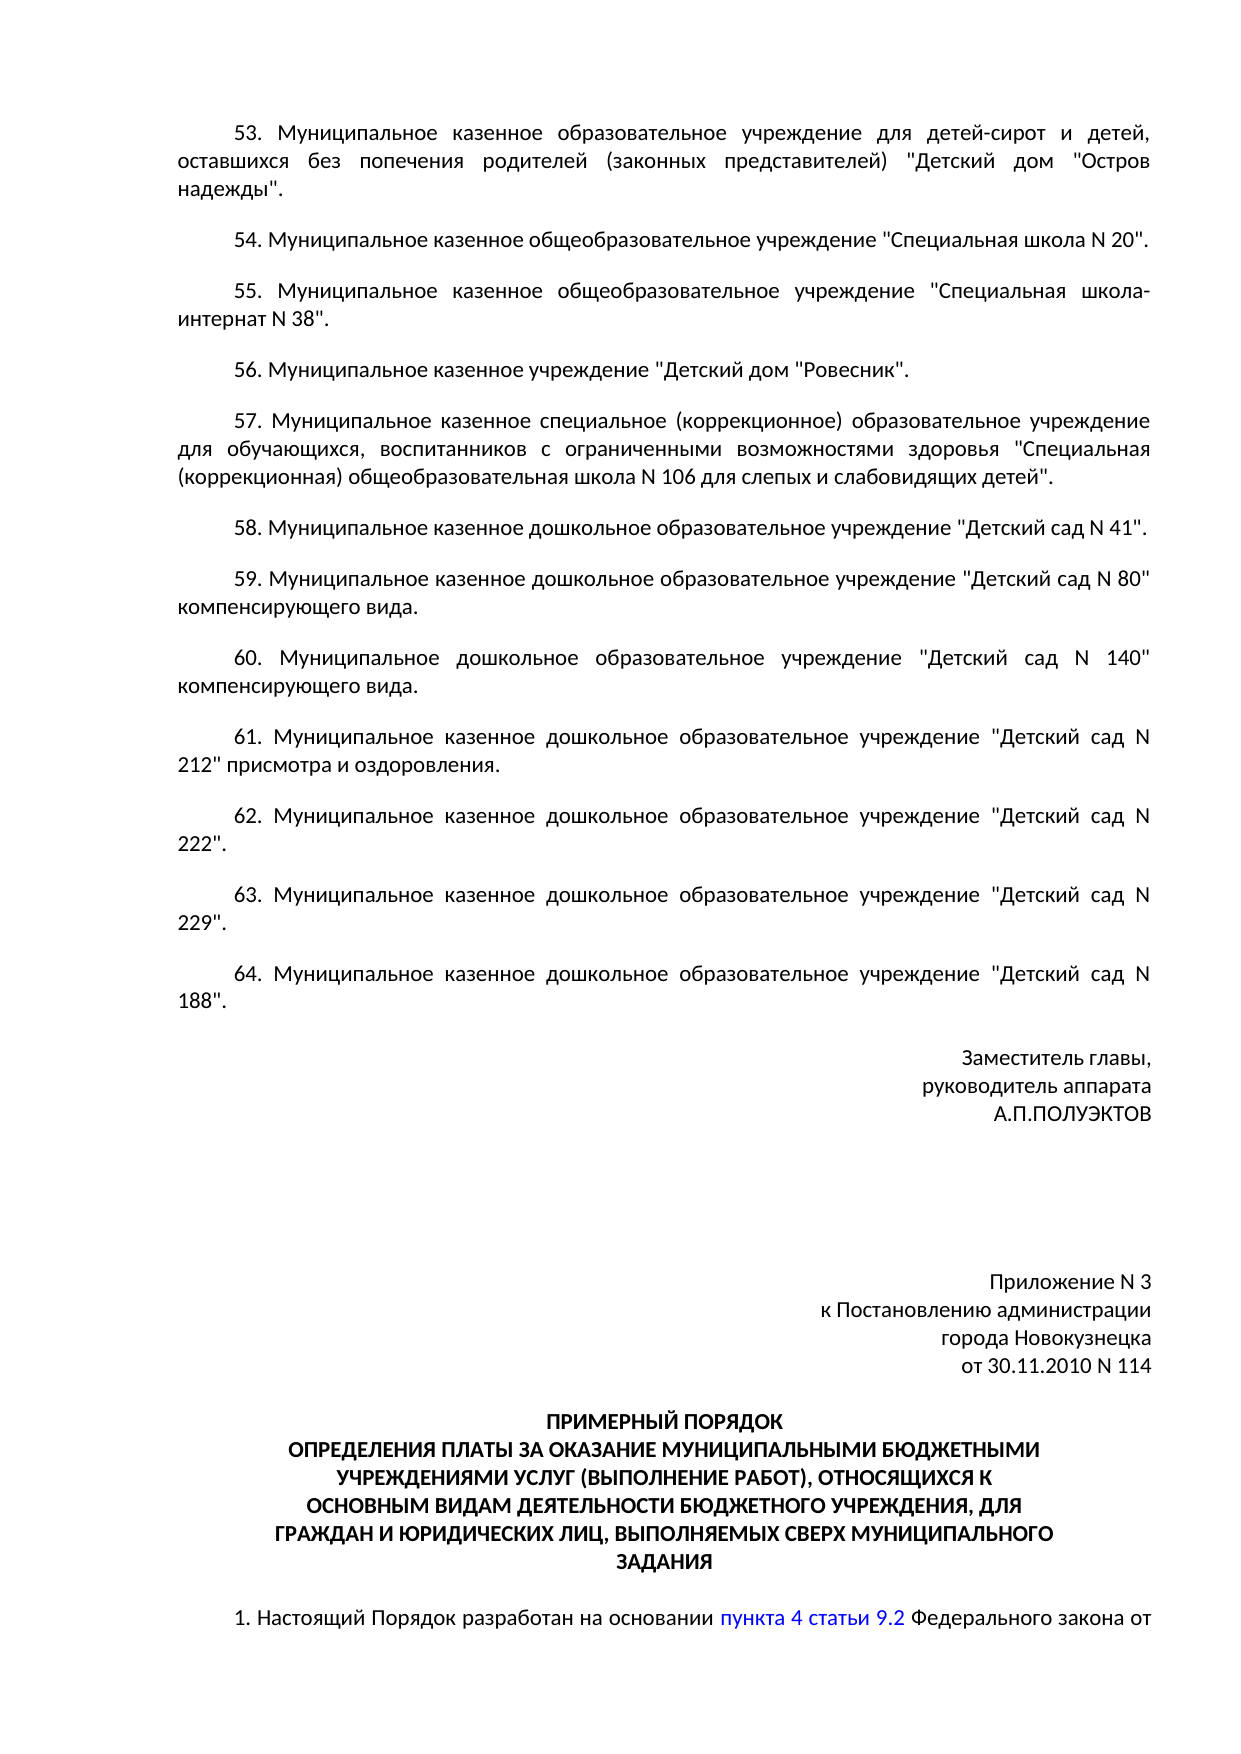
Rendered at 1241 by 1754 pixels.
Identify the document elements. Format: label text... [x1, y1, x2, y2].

title ПРИМЕРНЫЙ ПОРЯДОК [177, 1407, 1152, 1435]
text 60. Муниципальное дошкольное образовательное учреждение "Детский сад N 140" компенсирующего вида. [177, 643, 1152, 699]
text от 30.11.2010 N 114 [177, 1351, 1152, 1379]
text руководитель аппарата [177, 1071, 1152, 1099]
title ОСНОВНЫМ ВИДАМ ДЕЯТЕЛЬНОСТИ БЮДЖЕТНОГО УЧРЕЖДЕНИЯ, ДЛЯ [177, 1491, 1152, 1519]
title ОПРЕДЕЛЕНИЯ ПЛАТЫ ЗА ОКАЗАНИЕ МУНИЦИПАЛЬНЫМИ БЮДЖЕТНЫМИ [177, 1435, 1152, 1463]
title ГРАЖДАН И ЮРИДИЧЕСКИХ ЛИЦ, ВЫПОЛНЯЕМЫХ СВЕРХ МУНИЦИПАЛЬНОГО [177, 1519, 1152, 1547]
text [177, 1603, 1152, 1631]
title УЧРЕЖДЕНИЯМИ УСЛУГ (ВЫПОЛНЕНИЕ РАБОТ), ОТНОСЯЩИХСЯ К [177, 1463, 1152, 1491]
text 56. Муниципальное казенное учреждение "Детский дом "Ровесник". [177, 355, 1152, 383]
text 62. Муниципальное казенное дошкольное образовательное учреждение "Детский сад N 222". [177, 801, 1152, 857]
title ЗАДАНИЯ [177, 1547, 1152, 1575]
text 54. Муниципальное казенное общеобразовательное учреждение "Специальная школа N 20". [177, 225, 1152, 253]
text Заместитель главы, [177, 1043, 1152, 1071]
text 57. Муниципальное казенное специальное (коррекционное) образовательное учреждение для обучающихся, воспитанников с ограниченными возможностями здоровья "Специальная (коррекционная) общеобразовательная школа N 106 для слепых и слабовидящих детей". [177, 406, 1152, 490]
text 53. Муниципальное казенное образовательное учреждение для детей-сирот и детей, оставшихся без попечения родителей (законных представителей) "Детский дом "Остров надежды". [177, 118, 1152, 202]
text А.П.ПОЛУЭКТОВ [177, 1099, 1152, 1127]
text 55. Муниципальное казенное общеобразовательное учреждение "Специальная школа-интернат N 38". [177, 276, 1152, 332]
text 63. Муниципальное казенное дошкольное образовательное учреждение "Детский сад N 229". [177, 880, 1152, 936]
text 61. Муниципальное казенное дошкольное образовательное учреждение "Детский сад N 212" присмотра и оздоровления. [177, 722, 1152, 778]
text города Новокузнецка [177, 1323, 1152, 1351]
text 59. Муниципальное казенное дошкольное образовательное учреждение "Детский сад N 80" компенсирующего вида. [177, 564, 1152, 620]
text 64. Муниципальное казенное дошкольное образовательное учреждение "Детский сад N 188". [177, 959, 1152, 1015]
text к Постановлению администрации [177, 1295, 1152, 1323]
text Приложение N 3 [177, 1267, 1152, 1295]
text 58. Муниципальное казенное дошкольное образовательное учреждение "Детский сад N 41". [177, 513, 1152, 541]
